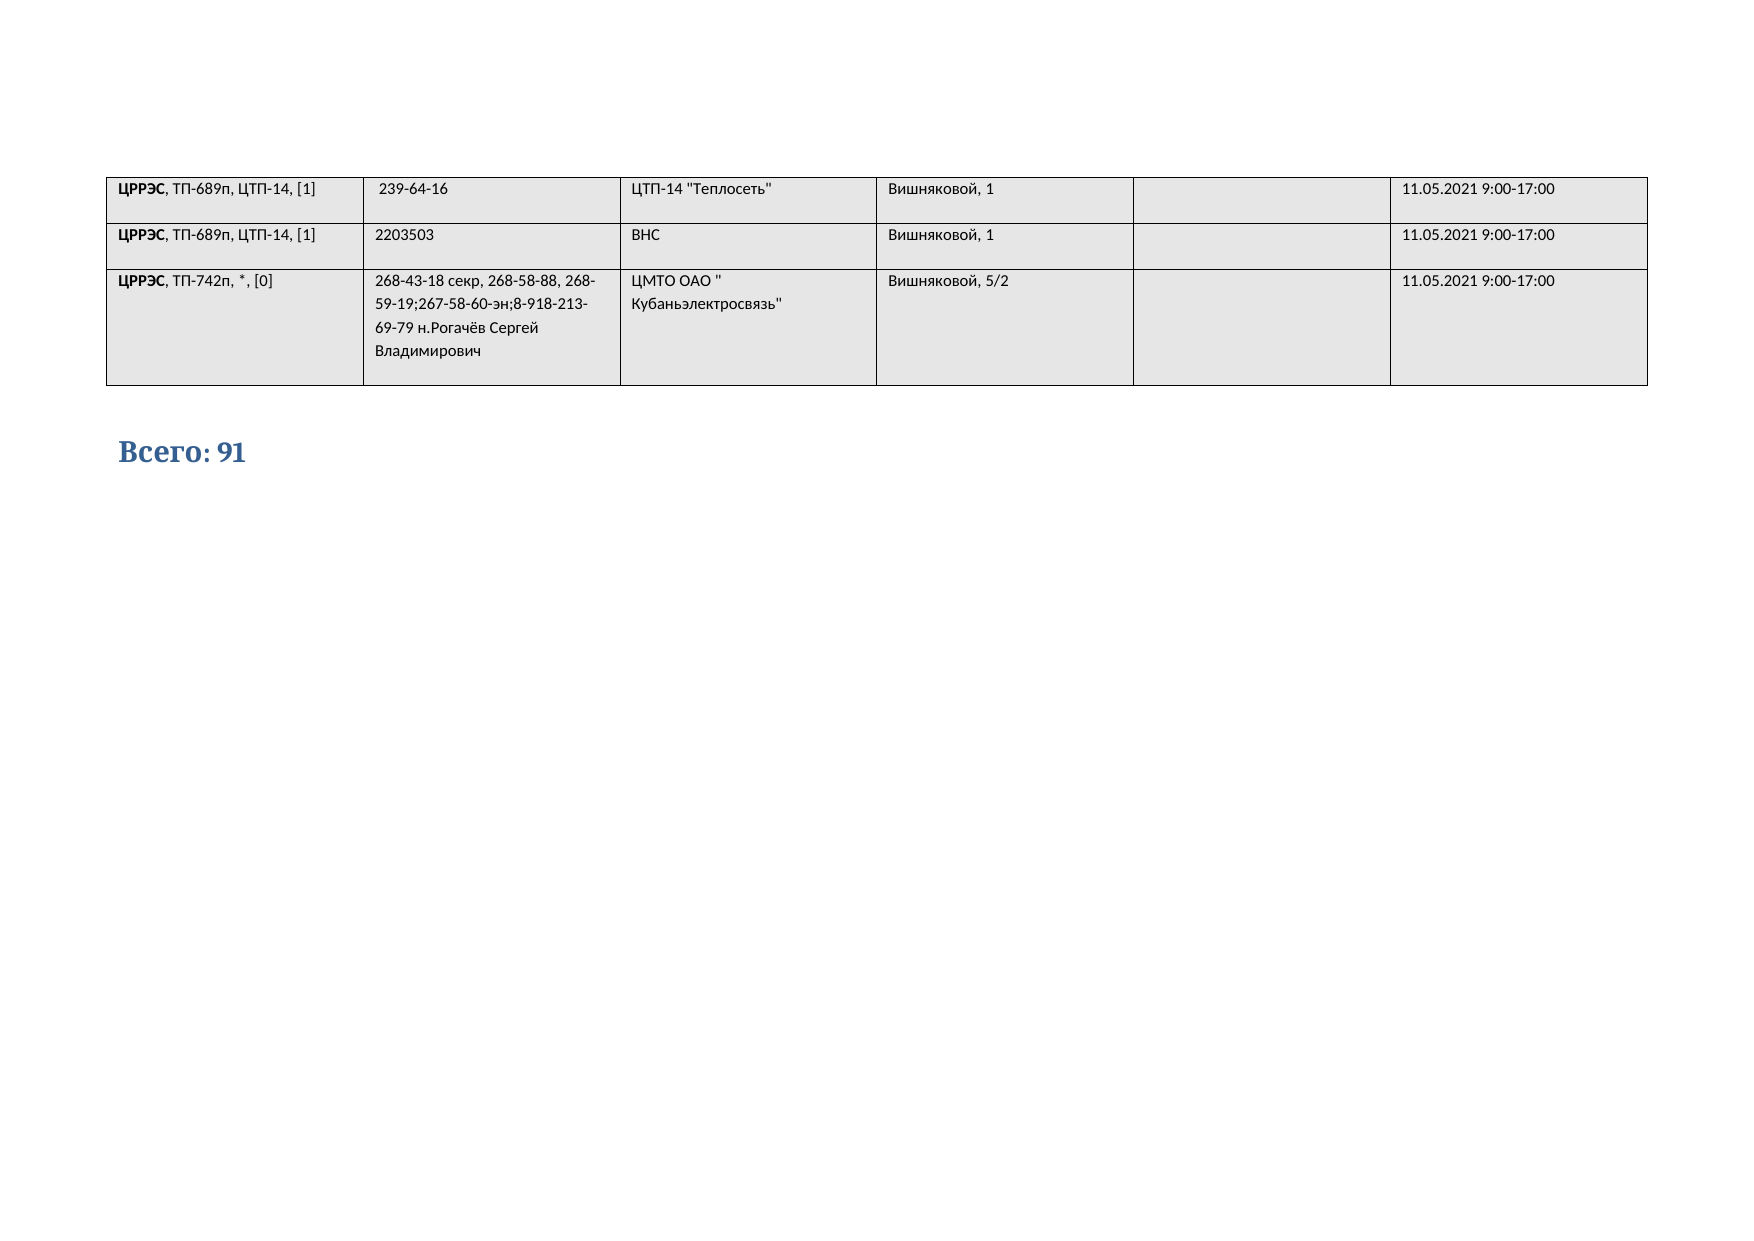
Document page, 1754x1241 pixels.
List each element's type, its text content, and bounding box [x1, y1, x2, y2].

table_cell [1134, 178, 1390, 223]
table_cell 11.05.2021 9:00-17:00 [1391, 224, 1647, 269]
table_cell ЦМТО ОАО " Кубаньэлектросвязь" [621, 270, 876, 385]
table_cell ЦРРЭС, ТП-742п, *, [0] [107, 270, 363, 385]
table_cell 11.05.2021 9:00-17:00 [1391, 270, 1647, 385]
table_cell Вишняковой, 1 [877, 178, 1133, 223]
table_cell ЦТП-14 "Теплосеть" [621, 178, 876, 223]
subtitle Всего: 91 [118, 436, 1636, 470]
table_cell [1134, 224, 1390, 269]
table_cell ВНС [621, 224, 876, 269]
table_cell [1391, 178, 1647, 223]
table_cell ЦРРЭС, ТП-689п, ЦТП-14, [1] [107, 224, 363, 269]
table_cell Вишняковой, 5/2 [877, 270, 1133, 385]
table_cell 239-64-16 [364, 178, 620, 223]
table_cell 2203503 [364, 224, 620, 269]
table_cell Вишняковой, 1 [877, 224, 1133, 269]
table_cell [1134, 270, 1390, 385]
table_cell ЦРРЭС, ТП-689п, ЦТП-14, [1] [107, 178, 363, 223]
table_cell 268-43-18 секр, 268-58-88, 268-59-19;267-58-60-эн;8-918-213-69-79 н.Рогачёв Сергей Владимирович [364, 270, 620, 385]
